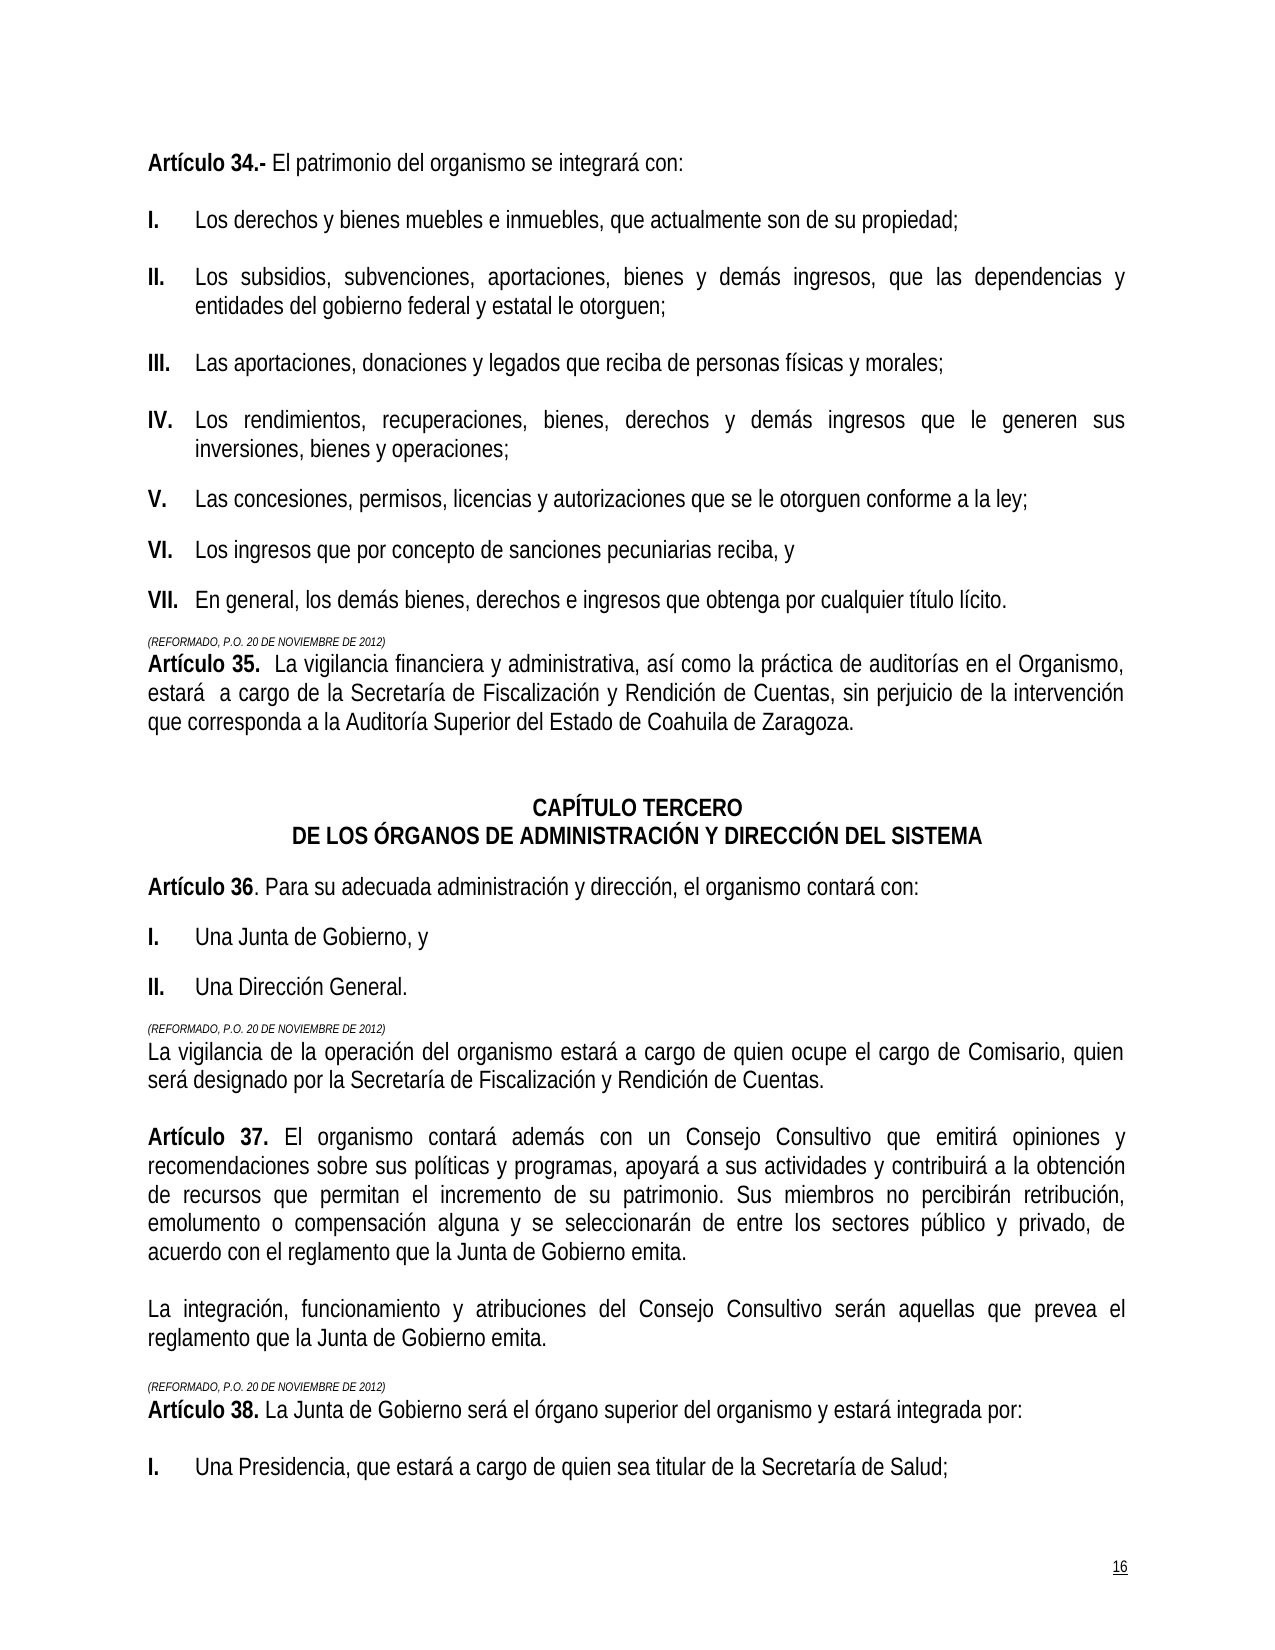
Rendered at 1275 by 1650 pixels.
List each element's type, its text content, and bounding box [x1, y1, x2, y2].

text IV. Los rendimientos, recuperaciones, bienes, derechos y demás ingresos que le generen sus inversiones, bienes y operaciones; [148, 406, 1127, 463]
text III. Las aportaciones, donaciones y legados que reciba de personas físicas y morales; [148, 348, 1127, 377]
text (REFORMADO, P.O. 20 DE NOVIEMBRE DE 2012) [148, 1022, 1127, 1036]
text CAPÍTULO TERCERO [148, 793, 1127, 821]
text Artículo 36. Para su adecuada administración y dirección, el organismo contará con: [148, 871, 1127, 900]
text (REFORMADO, P.O. 20 DE NOVIEMBRE DE 2012) [148, 1380, 1127, 1394]
text II. Una Dirección General. [148, 972, 1127, 1001]
text DE LOS ÓRGANOS DE ADMINISTRACIÓN Y DIRECCIÓN DEL SISTEMA [148, 821, 1127, 850]
text (REFORMADO, P.O. 20 DE NOVIEMBRE DE 2012) [148, 635, 1127, 649]
text VII. En general, los demás bienes, derechos e ingresos que obtenga por cualquier título lícito. [148, 585, 1127, 613]
text I. Una Presidencia, que estará a cargo de quien sea titular de la Secretaría de Salud; [148, 1452, 1127, 1481]
text II. Los subsidios, subvenciones, aportaciones, bienes y demás ingresos, que las dependencias y entidades del gobierno federal y estatal le otorguen; [148, 262, 1127, 319]
text La vigilancia de la operación del organismo estará a cargo de quien ocupe el cargo de Comisario, quien será designado por la Secretaría de Fiscalización y Rendición de Cuentas. [148, 1036, 1127, 1094]
text Artículo 37. El organismo contará además con un Consejo Consultivo que emitirá opiniones y recomendaciones sobre sus políticas y programas, apoyará a sus actividades y contribuirá a la obtención de recursos que permitan el incremento de su patrimonio. Sus miembros no percibirán retribución, emolumento o compensación alguna y se seleccionarán de entre los sectores público y privado, de acuerdo con el reglamento que la Junta de Gobierno emita. [148, 1122, 1127, 1266]
text Artículo 38. La Junta de Gobierno será el órgano superior del organismo y estará integrada por: [148, 1394, 1127, 1423]
text I. Los derechos y bienes muebles e inmuebles, que actualmente son de su propiedad; [148, 205, 1127, 234]
text VI. Los ingresos que por concepto de sanciones pecuniarias reciba, y [148, 534, 1127, 563]
text Artículo 35. La vigilancia financiera y administrativa, así como la práctica de auditorías en el Organismo, estará a cargo de la Secretaría de Fiscalización y Rendición de Cuentas, sin perjuicio de la intervención que corresponda a la Auditoría Superior del Estado de Coahuila de Zaragoza. [148, 649, 1127, 735]
text V. Las concesiones, permisos, licencias y autorizaciones que se le otorguen conforme a la ley; [148, 484, 1127, 513]
text La integración, funcionamiento y atribuciones del Consejo Consultivo serán aquellas que prevea el reglamento que la Junta de Gobierno emita. [148, 1294, 1127, 1352]
text I. Una Junta de Gobierno, y [148, 922, 1127, 950]
text Artículo 34.- El patrimonio del organismo se integrará con: [148, 148, 1127, 176]
